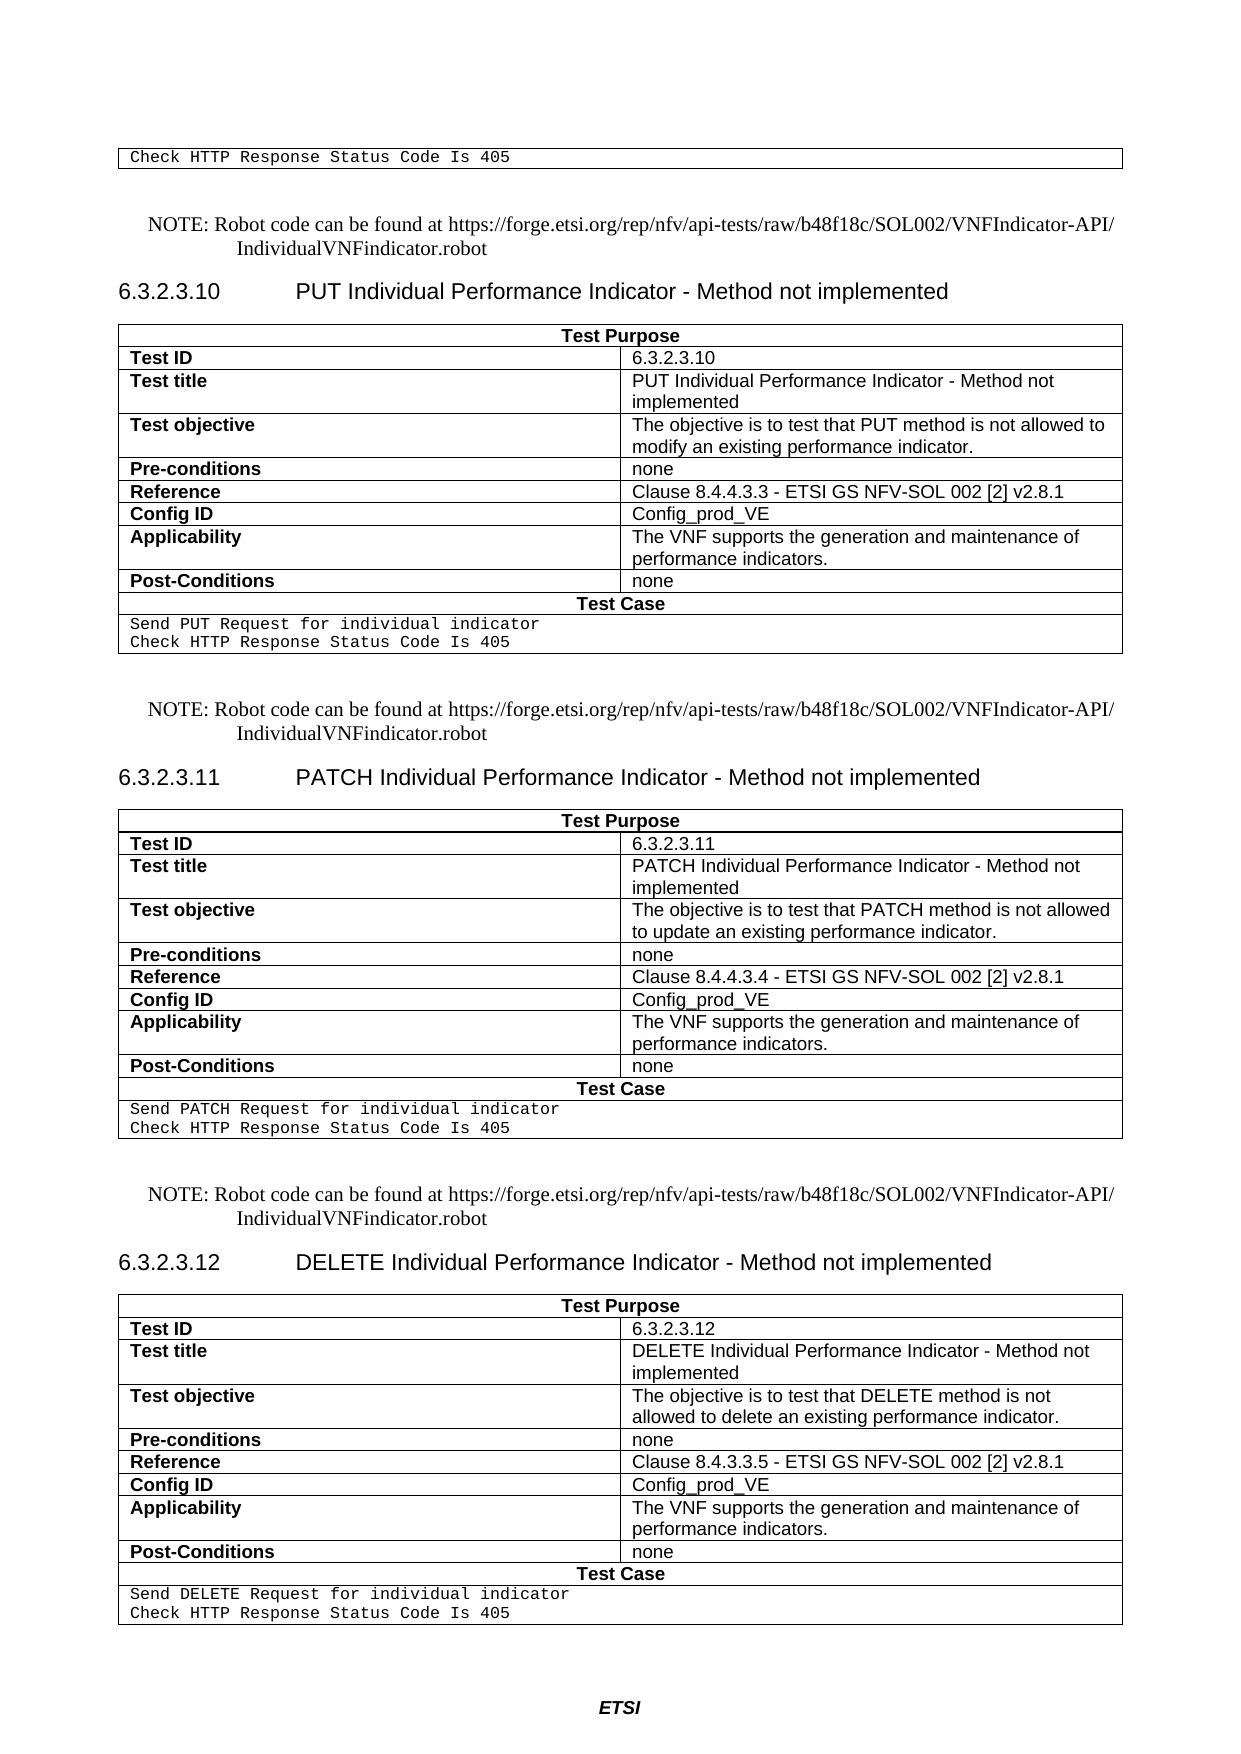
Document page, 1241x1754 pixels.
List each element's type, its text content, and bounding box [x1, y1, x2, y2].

table_cell none [621, 1055, 1122, 1077]
text NOTE: Robot code can be found at https://forge.etsi.org/rep/nfv/api-tests/raw/b48f18c/SOL002/VNFIndicator-API/IndividualVNFindicator.robot [148, 211, 1122, 259]
table_cell The objective is to test that PATCH method is not allowed to update an existing performance indicator. [621, 899, 1122, 942]
table_cell Reference [119, 1451, 620, 1473]
table_cell none [621, 943, 1122, 965]
table_header Test Purpose [119, 810, 1122, 831]
table_cell none [621, 458, 1122, 479]
table_cell Test Case [119, 1078, 1122, 1099]
table_cell DELETE Individual Performance Indicator - Method not implemented [621, 1340, 1122, 1383]
table_cell Config_prod_VE [621, 989, 1122, 1010]
table_cell Test ID [119, 833, 620, 854]
table_cell Applicability [119, 1496, 620, 1539]
table_cell The objective is to test that PUT method is not allowed to modify an existing performance indicator. [621, 414, 1122, 457]
table_cell Send PATCH Request for individual indicator Check HTTP Response Status Code Is 405 [119, 1101, 1122, 1138]
table_cell Applicability [119, 526, 620, 569]
table_cell 6.3.2.3.12 [621, 1318, 1122, 1339]
table_cell 6.3.2.3.10 [621, 347, 1122, 369]
table_cell The objective is to test that DELETE method is not allowed to delete an existing performance indicator. [621, 1385, 1122, 1428]
table_cell Config_prod_VE [621, 1474, 1122, 1495]
table_cell Test objective [119, 1385, 620, 1428]
table_cell PUT Individual Performance Indicator - Method not implemented [621, 370, 1122, 413]
table_cell Test title [119, 1340, 620, 1383]
table_cell Reference [119, 481, 620, 502]
table_cell Clause 8.4.4.3.3 - ETSI GS NFV-SOL 002 [2] v2.8.1 [621, 481, 1122, 502]
table_cell Config ID [119, 503, 620, 525]
table_cell Post-Conditions [119, 1541, 620, 1562]
subtitle 6.3.2.3.12 DELETE Individual Performance Indicator - Method not implemented [118, 1249, 1122, 1275]
text NOTE: Robot code can be found at https://forge.etsi.org/rep/nfv/api-tests/raw/b48f18c/SOL002/VNFIndicator-API/IndividualVNFindicator.robot [148, 697, 1122, 745]
table_cell The VNF supports the generation and maintenance of performance indicators. [621, 1011, 1122, 1054]
table_cell Applicability [119, 1011, 620, 1054]
table_cell none [621, 1541, 1122, 1562]
subtitle 6.3.2.3.10 PUT Individual Performance Indicator - Method not implemented [118, 278, 1122, 305]
table_cell The VNF supports the generation and maintenance of performance indicators. [621, 526, 1122, 569]
table_cell Send DELETE Request for individual indicator Check HTTP Response Status Code Is 405 [119, 1586, 1122, 1623]
table_cell Config ID [119, 1474, 620, 1495]
table_cell Test Case [119, 1563, 1122, 1585]
subtitle 6.3.2.3.11 PATCH Individual Performance Indicator - Method not implemented [118, 764, 1122, 790]
table_cell The VNF supports the generation and maintenance of performance indicators. [621, 1496, 1122, 1539]
table_cell Send PUT Request for individual indicator Check HTTP Response Status Code Is 405 [119, 615, 1122, 653]
table_cell Config_prod_VE [621, 503, 1122, 525]
table_cell none [621, 1429, 1122, 1450]
table_header Test Purpose [119, 1295, 1122, 1317]
table_cell PATCH Individual Performance Indicator - Method not implemented [621, 855, 1122, 898]
table_cell Reference [119, 966, 620, 987]
table_header Test Purpose [119, 325, 1122, 346]
table_cell Test objective [119, 414, 620, 457]
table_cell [119, 149, 1122, 168]
table_cell 6.3.2.3.11 [621, 833, 1122, 854]
table_cell Clause 8.4.4.3.4 - ETSI GS NFV-SOL 002 [2] v2.8.1 [621, 966, 1122, 987]
table_cell none [621, 570, 1122, 592]
table_cell Test ID [119, 347, 620, 369]
table_cell Post-Conditions [119, 570, 620, 592]
table_cell Test Case [119, 593, 1122, 614]
table_cell Post-Conditions [119, 1055, 620, 1077]
table_cell Test objective [119, 899, 620, 942]
table_cell Clause 8.4.3.3.5 - ETSI GS NFV-SOL 002 [2] v2.8.1 [621, 1451, 1122, 1473]
table_cell Test title [119, 855, 620, 898]
table_cell Test ID [119, 1318, 620, 1339]
table_cell Test title [119, 370, 620, 413]
table_cell Pre-conditions [119, 1429, 620, 1450]
table_cell Config ID [119, 989, 620, 1010]
table_cell Pre-conditions [119, 458, 620, 479]
text NOTE: Robot code can be found at https://forge.etsi.org/rep/nfv/api-tests/raw/b48f18c/SOL002/VNFIndicator-API/IndividualVNFindicator.robot [148, 1182, 1122, 1230]
table_cell Pre-conditions [119, 943, 620, 965]
